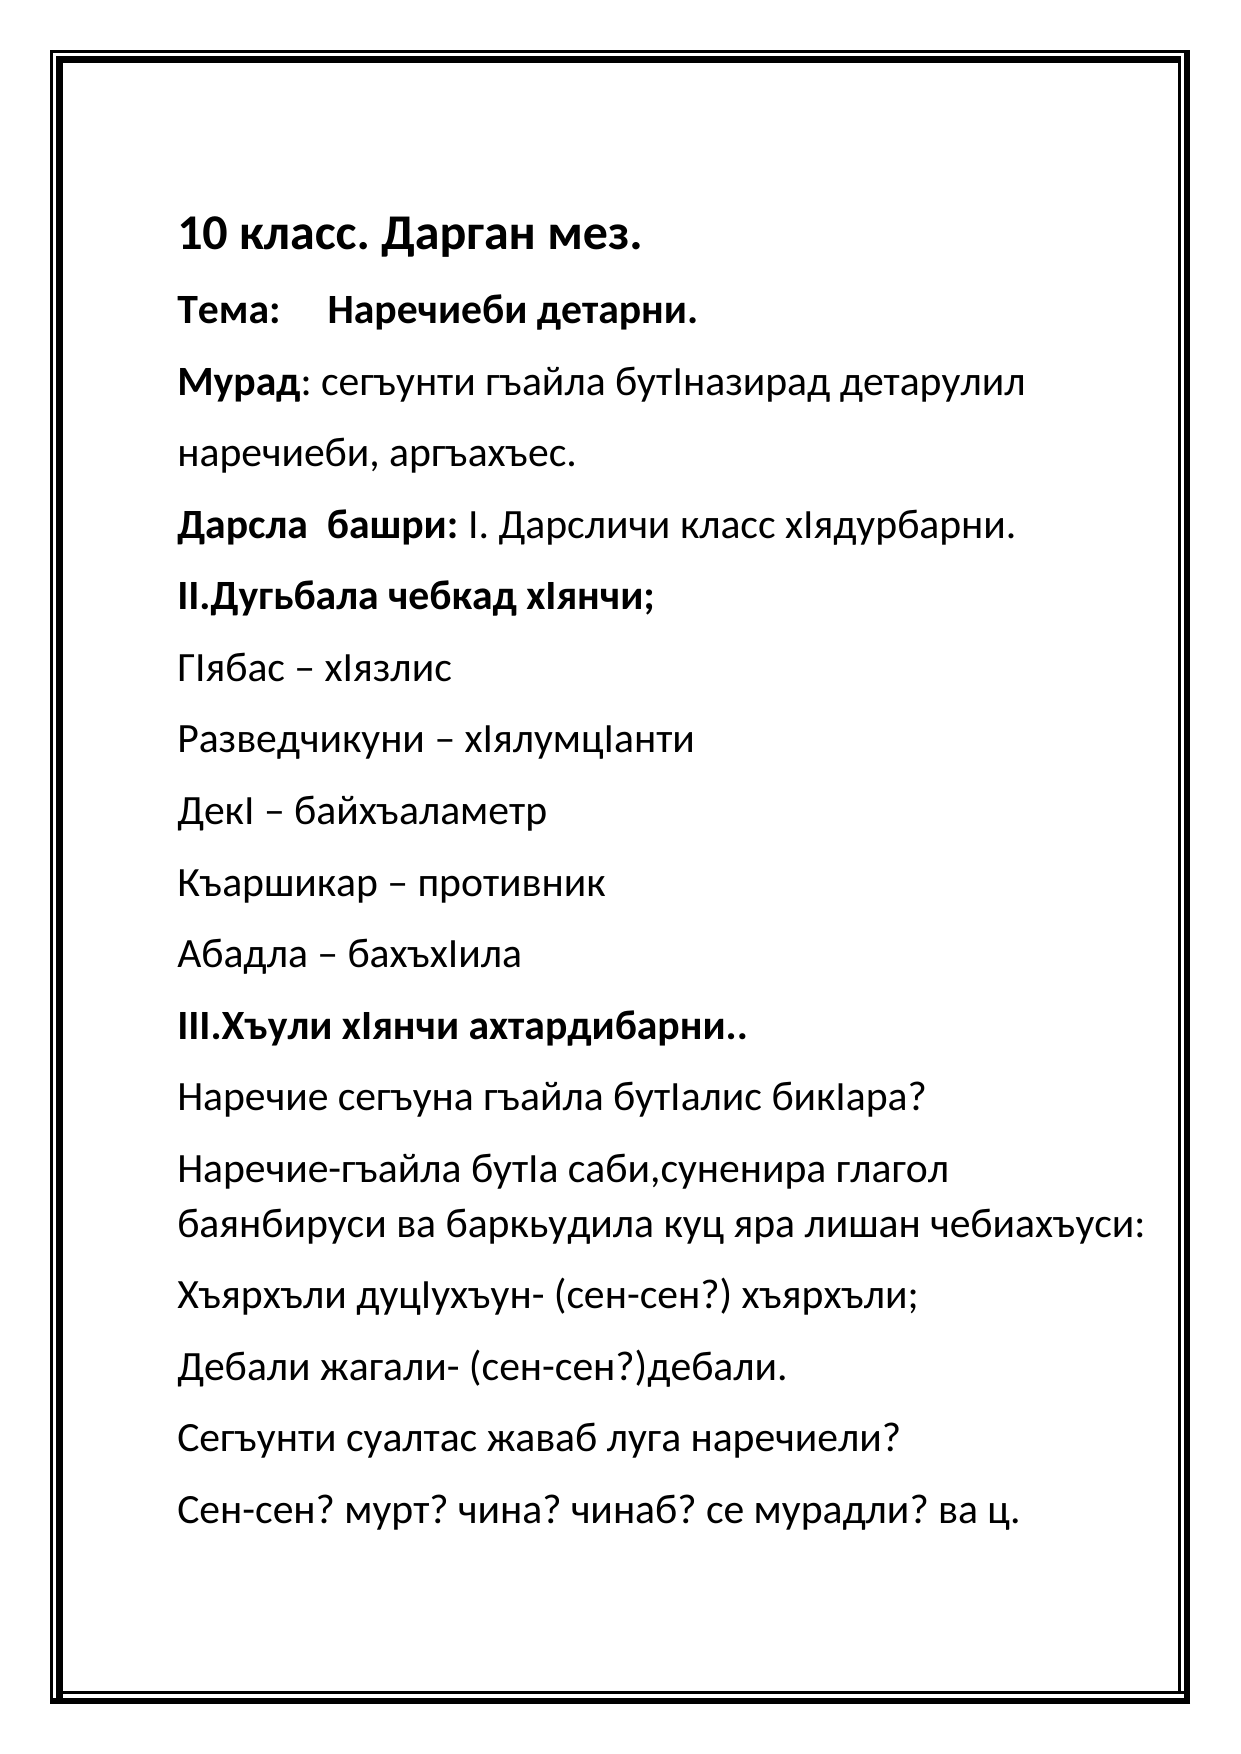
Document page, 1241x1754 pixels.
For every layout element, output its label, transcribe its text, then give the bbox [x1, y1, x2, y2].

text Наречие-гъайла бутIа саби,суненира глагол баянбируси ва баркьудила куц яра лишан чебиахъуси: [177, 1142, 1152, 1247]
text наречиеби, аргъахъес. [177, 426, 1152, 477]
text Мурад: сегъунти гъайла бутIназирад детарулил [177, 354, 1152, 405]
text Разведчикуни – хIялумцIанти [177, 712, 1152, 763]
text ГIябас – хIязлис [177, 641, 1152, 692]
text Сен-сен? мурт? чина? чинаб? се мурадли? ва ц. [177, 1483, 1152, 1534]
text Сегъунти суалтас жаваб луга наречиели? [177, 1411, 1152, 1462]
text II.Дугьбала чебкад хIянчи; [177, 569, 1152, 620]
text ДекI – байхъаламетр [177, 784, 1152, 835]
text Наречие сегъуна гъайла бутIалис бикIара? [177, 1070, 1152, 1121]
text III.Хъули хIянчи ахтардибарни.. [177, 999, 1152, 1049]
text Дебали жагали- (сен-сен?)дебали. [177, 1340, 1152, 1391]
text Дарсла башри: I. Дарсличи класс хIядурбарни. [177, 498, 1152, 548]
text 10 класс. Дарган мез. [177, 201, 1152, 262]
text Хъярхъли дуцIухъун- (сен-сен?) хъярхъли; [177, 1268, 1152, 1319]
text Абадла – бахъхIила [177, 927, 1152, 978]
text Къаршикар – противник [177, 856, 1152, 906]
text Тема: Наречиеби детарни. [177, 283, 1152, 334]
